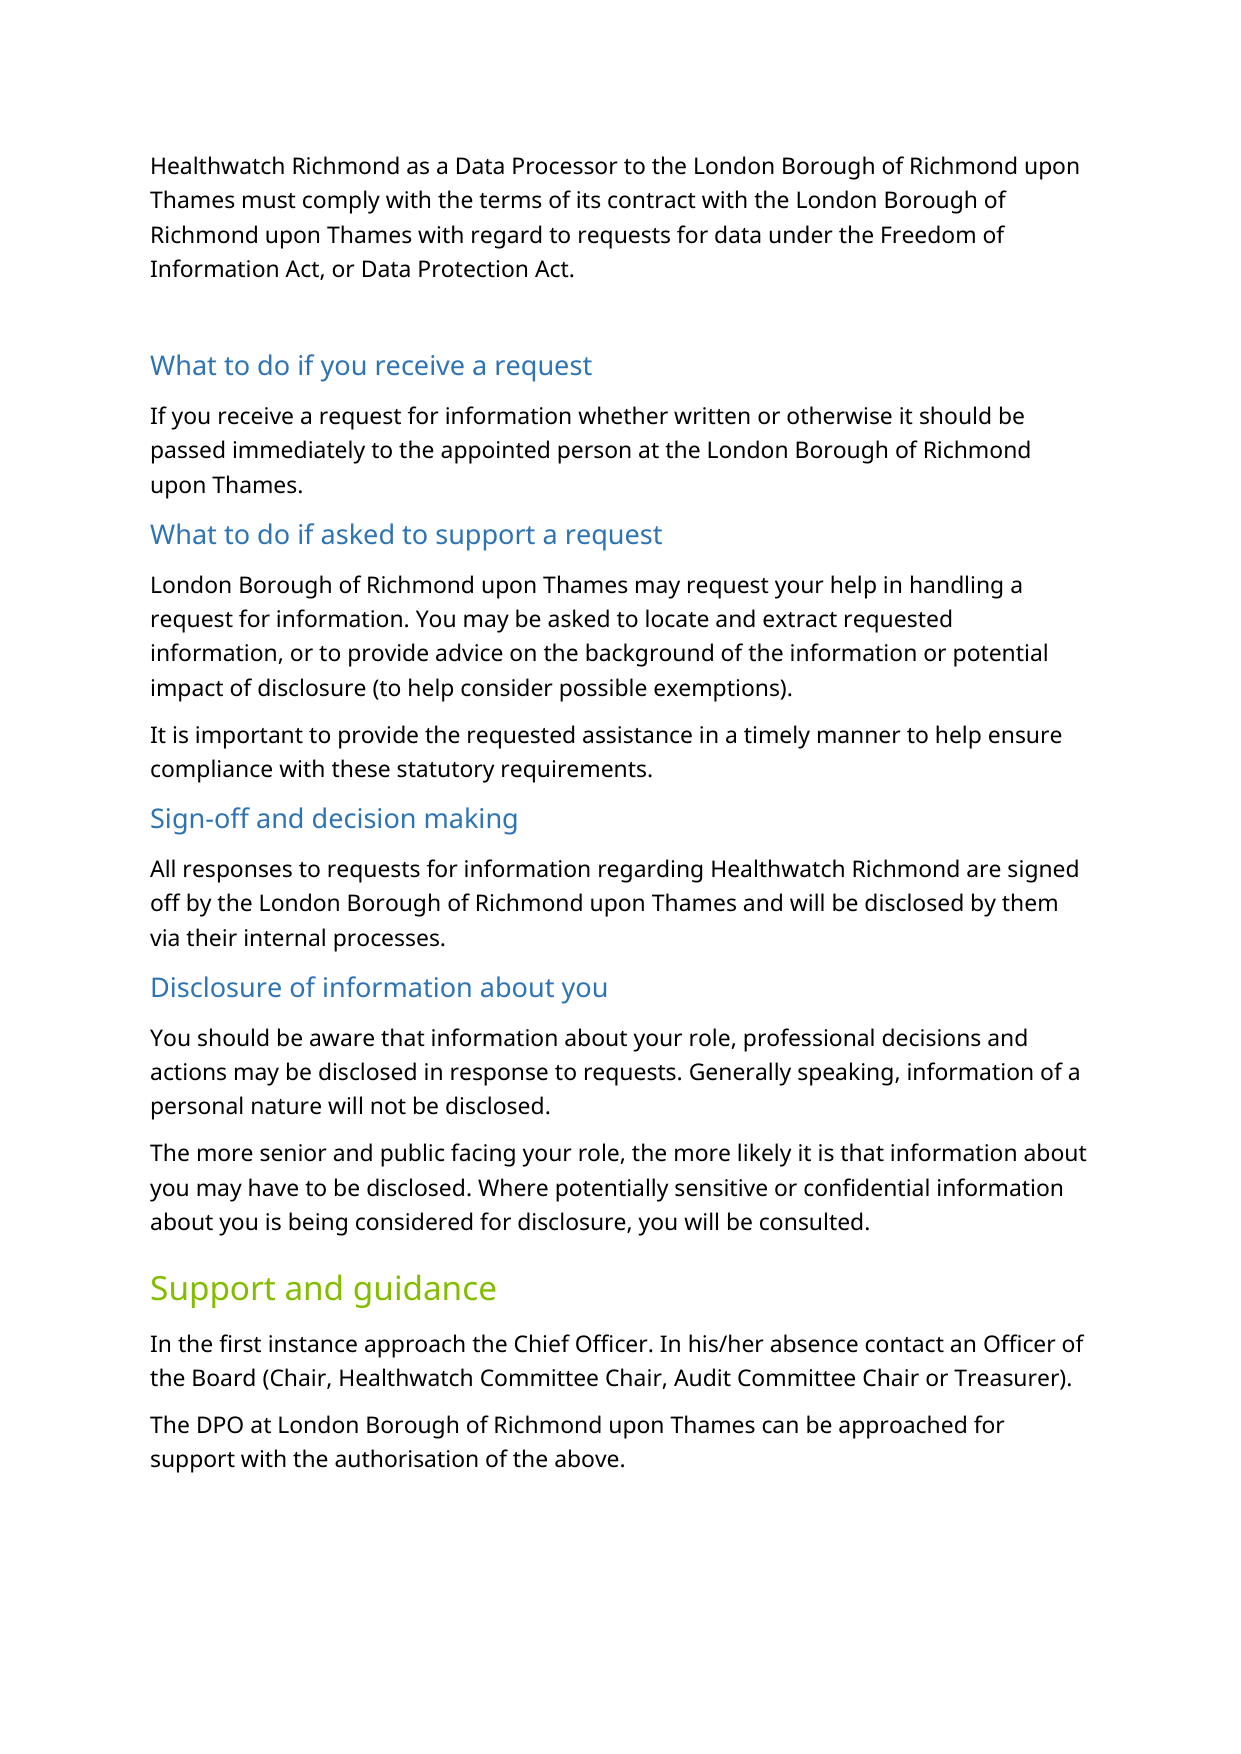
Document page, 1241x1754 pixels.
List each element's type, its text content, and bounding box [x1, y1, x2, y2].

text If you receive a request for information whether written or otherwise it should be passed immediately to the appointed person at the London Borough of Richmond upon Thames. [150, 400, 1090, 500]
text The DPO at London Borough of Richmond upon Thames can be approached for support with the authorisation of the above. [150, 1409, 1090, 1474]
subtitle What to do if you receive a request [150, 347, 1090, 384]
text Healthwatch Richmond as a Data Processor to the London Borough of Richmond upon Thames must comply with the terms of its contract with the London Borough of Richmond upon Thames with regard to requests for data under the Freedom of Information Act, or Data Protection Act. [150, 150, 1090, 284]
text In the first instance approach the Chief Officer. In his/her absence contact an Officer of the Board (Chair, Healthwatch Committee Chair, Audit Committee Chair or Treasurer). [150, 1328, 1090, 1393]
subtitle Sign-off and decision making [150, 800, 1090, 837]
subtitle Support and guidance [150, 1265, 1090, 1311]
text London Borough of Richmond upon Thames may request your help in handling a request for information. You may be asked to locate and extract requested information, or to provide advice on the background of the information or potential impact of disclosure (to help consider possible exemptions). [150, 568, 1090, 703]
text It is important to provide the requested assistance in a timely manner to help ensure compliance with these statutory requirements. [150, 718, 1090, 784]
text The more senior and public facing your role, the more likely it is that information about you may have to be disclosed. Where potentially sensitive or confidential information about you is being considered for disclosure, you will be consulted. [150, 1137, 1090, 1237]
subtitle What to do if asked to support a request [150, 516, 1090, 552]
text You should be aware that information about your role, professional decisions and actions may be disclosed in response to requests. Generally speaking, information of a personal nature will not be disclosed. [150, 1021, 1090, 1121]
subtitle Disclosure of information about you [150, 968, 1090, 1005]
text All responses to requests for information regarding Healthwatch Richmond are signed off by the London Borough of Richmond upon Thames and will be disclosed by them via their internal processes. [150, 853, 1090, 953]
